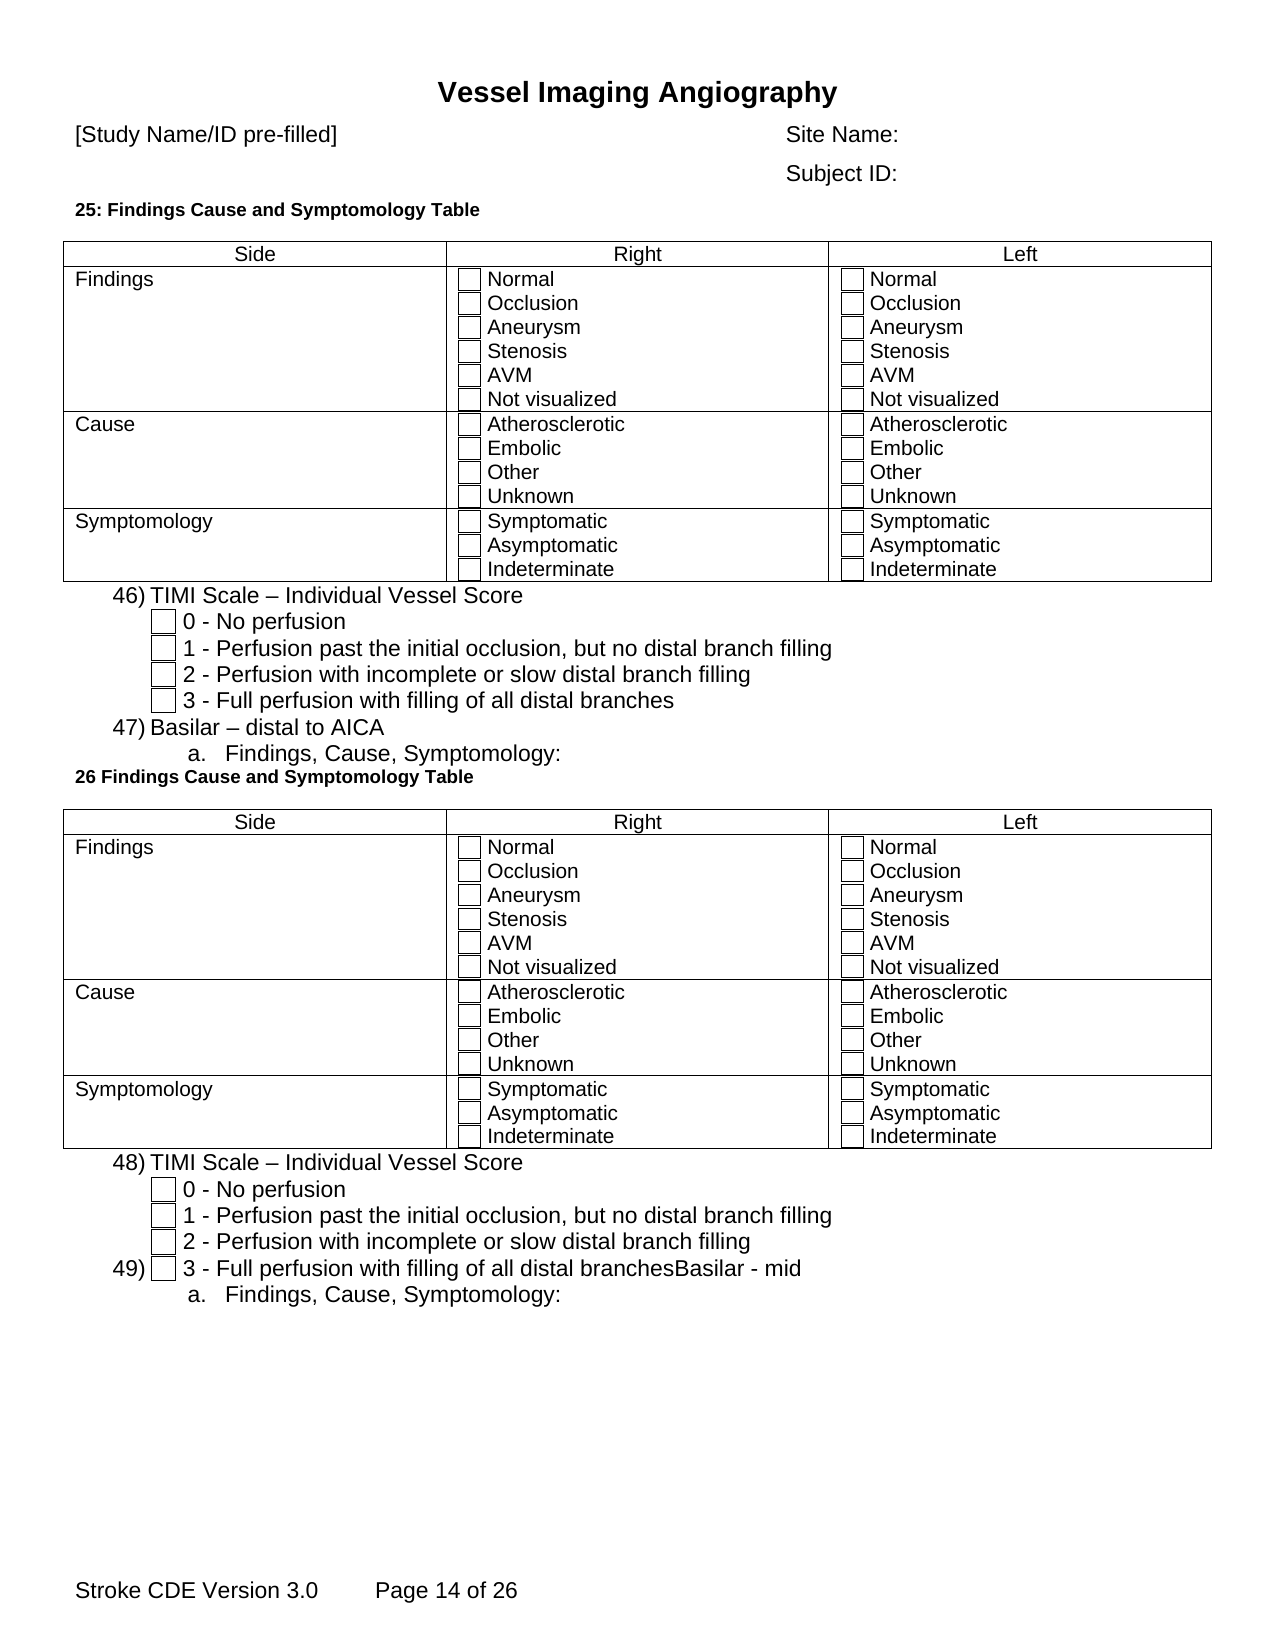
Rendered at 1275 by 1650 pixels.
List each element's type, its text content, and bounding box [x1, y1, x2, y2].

table_cell Atherosclerotic Embolic Other Unknown [447, 980, 828, 1075]
list Findings, Cause, Symptomology: [187, 740, 1200, 766]
table_cell Atherosclerotic Embolic Other Unknown [829, 980, 1211, 1075]
table_header Side [64, 242, 446, 266]
table_cell Symptomatic Asymptomatic Indeterminate [447, 1076, 828, 1148]
list 0 - No perfusion [150, 608, 1200, 634]
table_header Side [64, 810, 446, 834]
table_cell Normal Occlusion Aneurysm Stenosis AVM Not visualized [829, 267, 1211, 411]
list 0 - No perfusion [150, 1176, 1200, 1202]
list TIMI Scale – Individual Vessel Score [112, 1149, 1200, 1176]
list TIMI Scale – Individual Vessel Score [112, 582, 1200, 608]
list 1 - Perfusion past the initial occlusion, but no distal branch filling [150, 1202, 1200, 1228]
table_cell Symptomatic Asymptomatic Indeterminate [829, 1076, 1211, 1148]
list Basilar – distal to AICA [112, 713, 1200, 740]
table_header Left [829, 242, 1211, 266]
table_header Left [829, 810, 1211, 834]
table_cell Atherosclerotic Embolic Other Unknown [829, 412, 1211, 508]
table_cell Normal Occlusion Aneurysm Stenosis AVM Not visualized [447, 835, 828, 978]
table_cell Normal Occlusion Aneurysm Stenosis AVM Not visualized [829, 835, 1211, 978]
table_cell Normal Occlusion Aneurysm Stenosis AVM Not visualized [447, 267, 828, 411]
table_cell Symptomatic Asymptomatic Indeterminate [447, 509, 828, 581]
table_cell Atherosclerotic Embolic Other Unknown [447, 412, 828, 508]
list 1 - Perfusion past the initial occlusion, but no distal branch filling [150, 634, 1200, 661]
table_cell Cause [64, 980, 446, 1075]
table_cell Findings [64, 267, 446, 411]
list 2 - Perfusion with incomplete or slow distal branch filling [150, 1228, 1200, 1255]
list 2 - Perfusion with incomplete or slow distal branch filling [150, 661, 1200, 687]
table_cell Symptomology [64, 1076, 446, 1148]
list 3 - Full perfusion with filling of all distal branches [150, 687, 1200, 713]
table_cell Symptomology [64, 509, 446, 581]
table_cell Findings [64, 835, 446, 978]
list 3 - Full perfusion with filling of all distal branchesBasilar - mid [112, 1255, 1200, 1281]
table_header Right [447, 242, 828, 266]
table_cell Cause [64, 412, 446, 508]
table_cell Symptomatic Asymptomatic Indeterminate [829, 509, 1211, 581]
table_header Right [447, 810, 828, 834]
list Findings, Cause, Symptomology: [187, 1281, 1200, 1307]
